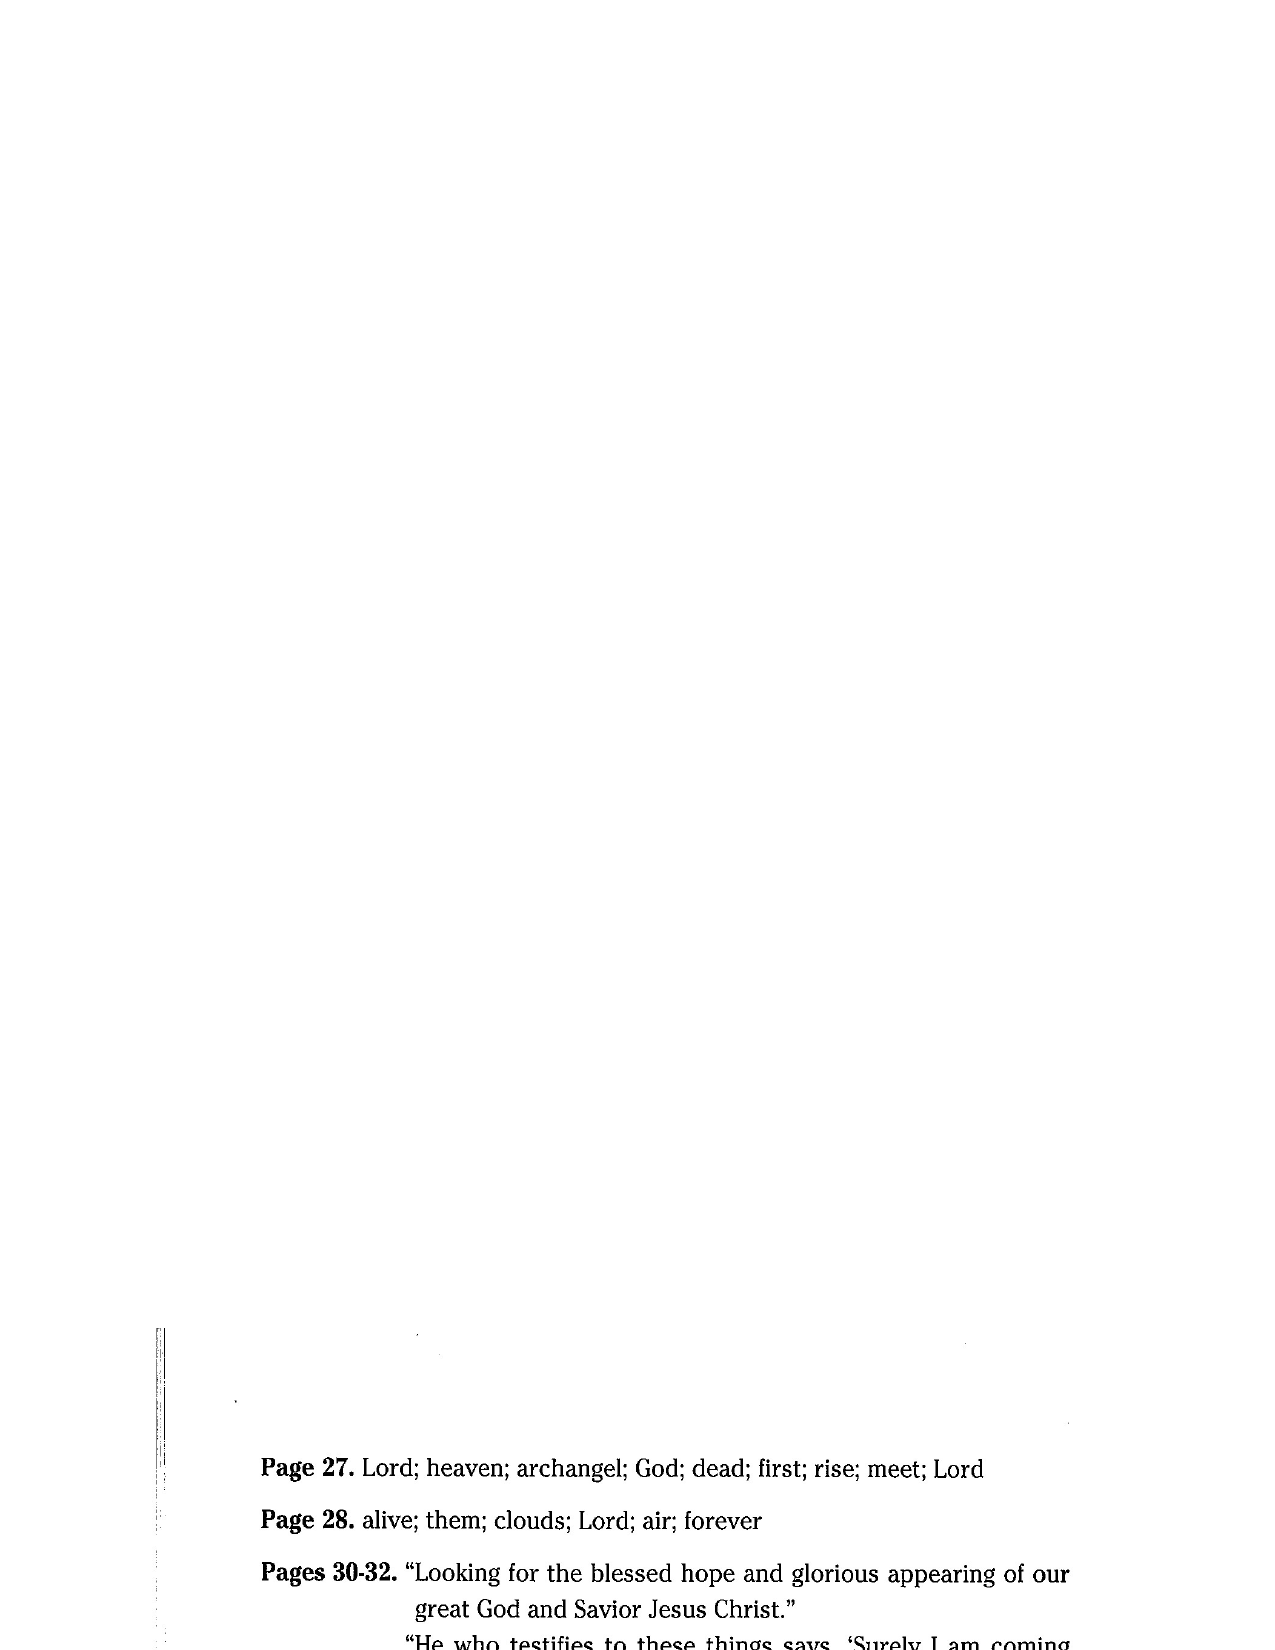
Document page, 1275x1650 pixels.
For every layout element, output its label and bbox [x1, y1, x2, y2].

picture [147, 1317, 1125, 1650]
